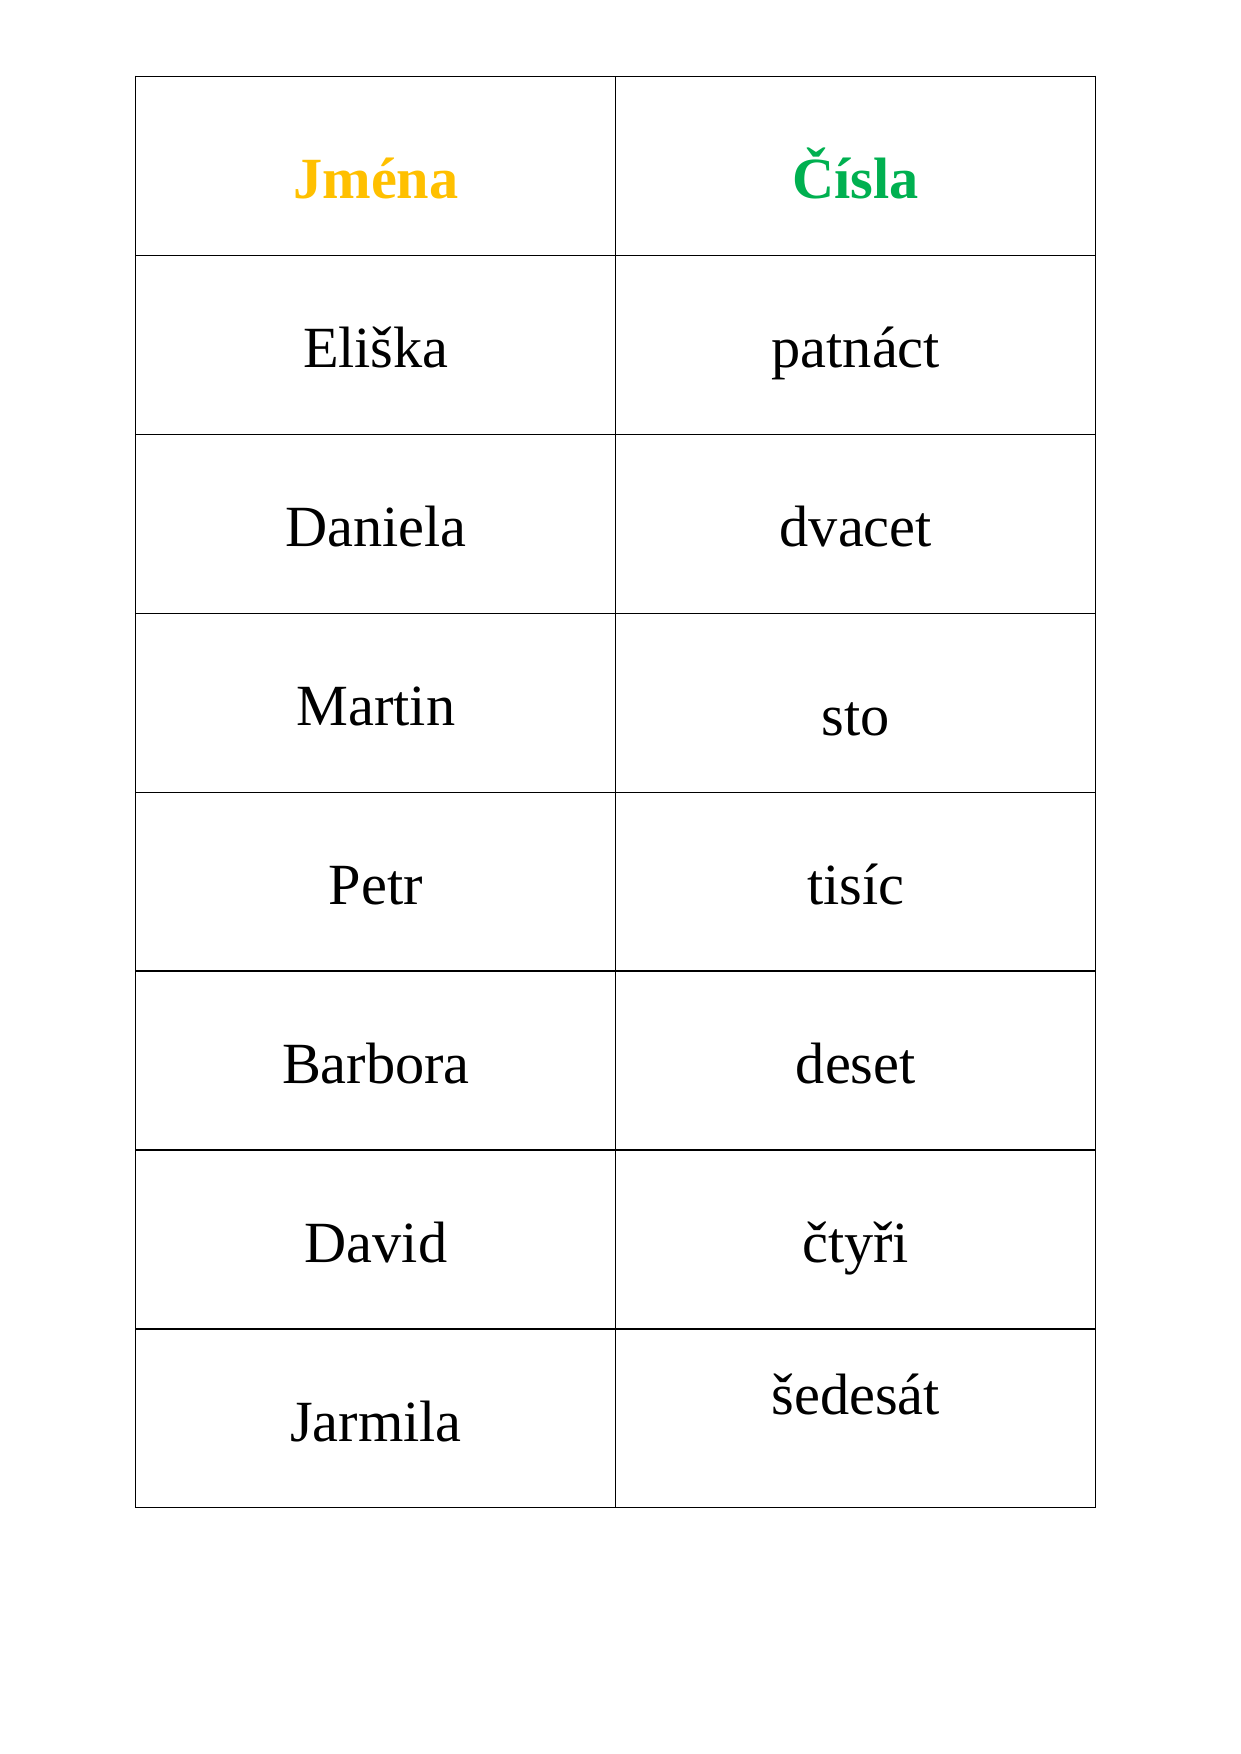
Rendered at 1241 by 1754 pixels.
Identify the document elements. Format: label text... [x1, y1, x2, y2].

table_cell sto [616, 614, 1095, 791]
table_cell čtyři [616, 1151, 1095, 1328]
table_cell patnáct [616, 256, 1095, 433]
table_cell šedesát [616, 1330, 1095, 1507]
table_cell Petr [136, 793, 615, 970]
table_cell Martin [136, 614, 615, 791]
table_cell Eliška [136, 256, 615, 433]
table_cell Barbora [136, 972, 615, 1149]
table_cell deset [616, 972, 1095, 1149]
table_cell Daniela [136, 435, 615, 612]
table_cell David [136, 1151, 615, 1328]
table_cell dvacet [616, 435, 1095, 612]
table_header Čísla [616, 77, 1095, 254]
table_header Jména [136, 77, 615, 254]
table_cell tisíc [616, 793, 1095, 970]
table_cell Jarmila [136, 1330, 615, 1507]
